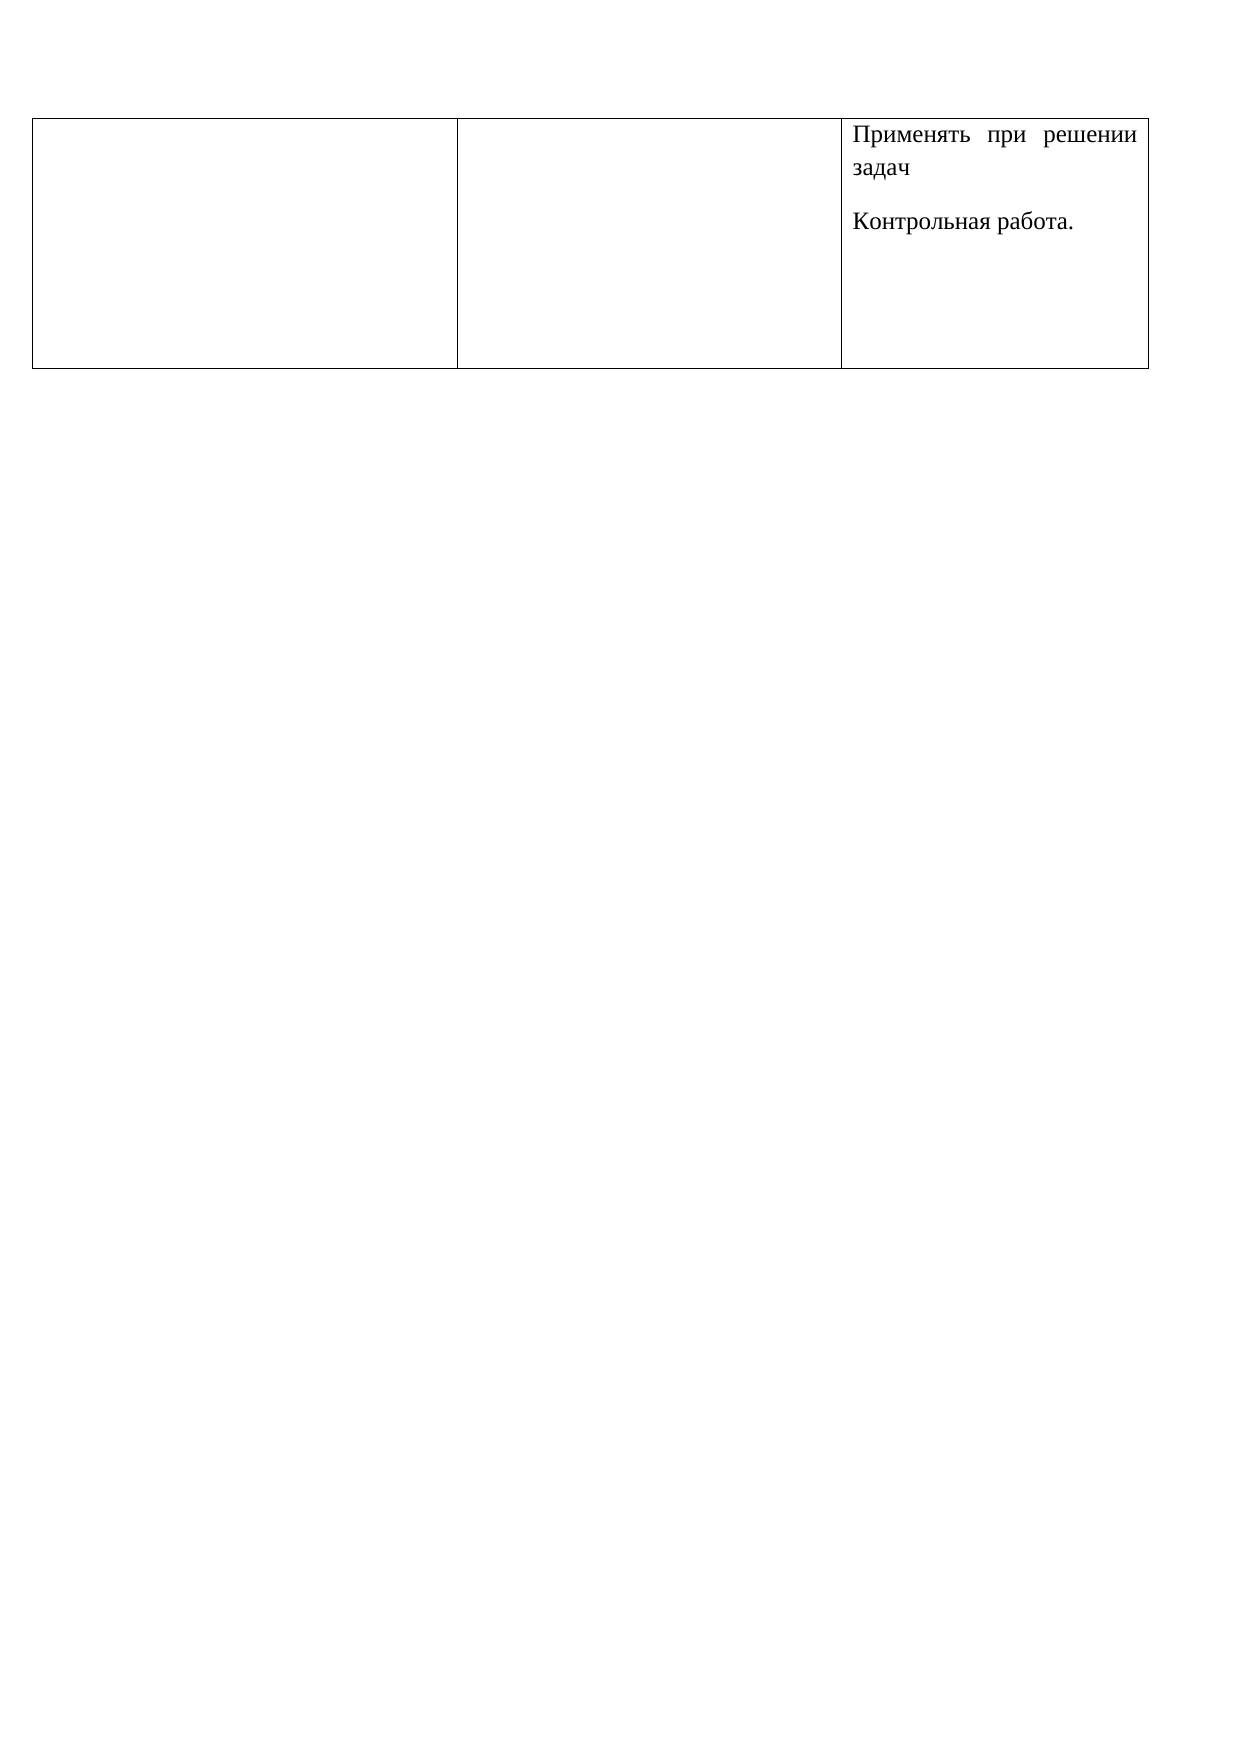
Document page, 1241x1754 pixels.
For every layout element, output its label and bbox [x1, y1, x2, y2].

table_cell [842, 119, 1148, 368]
table_cell [458, 119, 841, 368]
table_cell [33, 119, 457, 368]
